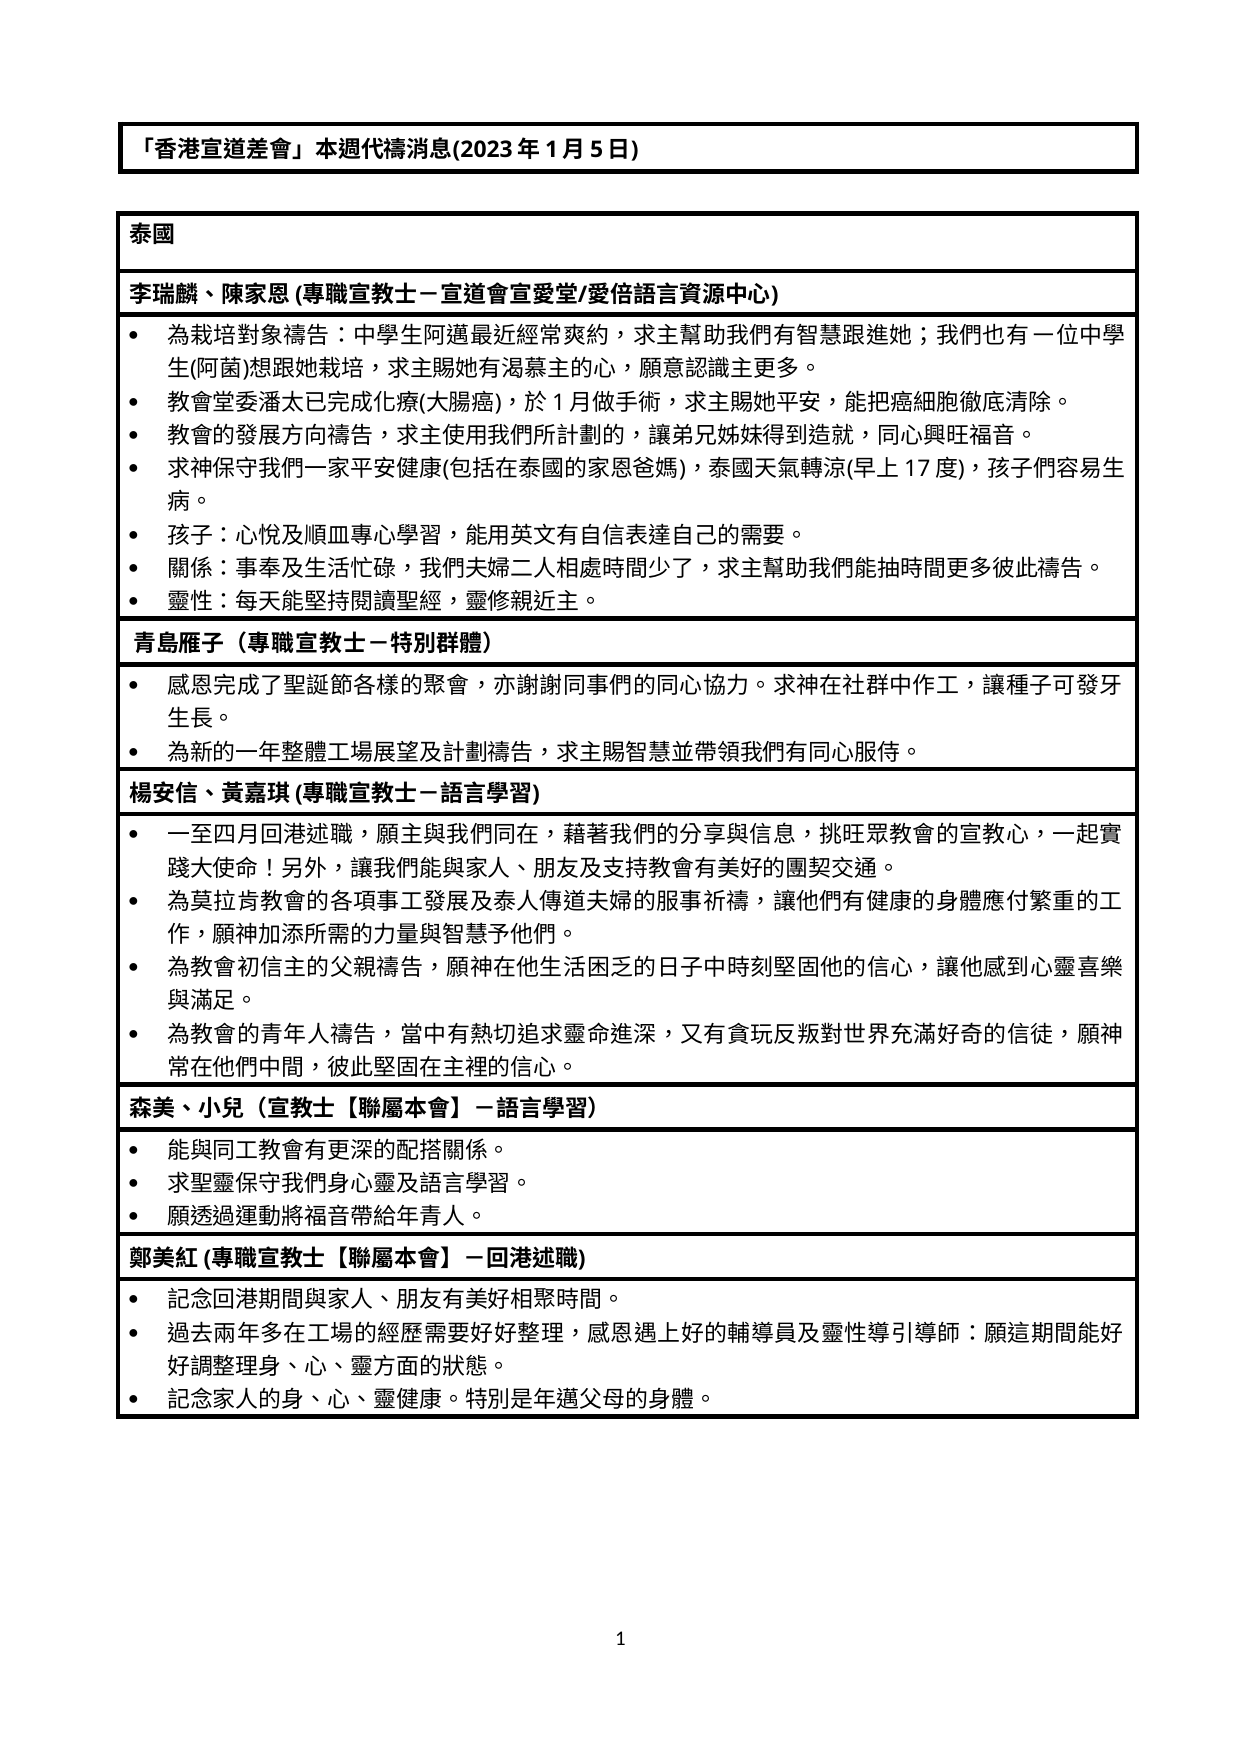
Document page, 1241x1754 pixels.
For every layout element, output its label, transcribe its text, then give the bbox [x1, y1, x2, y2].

table_cell 楊安信、黃嘉琪 (專職宣教士－語言學習) [120, 771, 1135, 812]
table_cell 能與同工教會有更深的配搭關係。 求聖靈保守我們身心靈及語言學習。 願透過運動將福音帶給年青人。 [120, 1132, 1135, 1231]
table_cell 記念回港期間與家人、朋友有美好相聚時間。 過去兩年多在工場的經歷需要好好整理，感恩遇上好的輔導員及靈性導引導師：願這期間能好好調整理身、心、靈方面的狀態。 記念家人的身、心、靈健康。特別是年邁父母的身體。 [120, 1281, 1135, 1414]
table_header 「香港宣道差會」本週代禱消息(2023年1月5日) [123, 126, 1135, 169]
table_cell 李瑞麟、陳家恩 (專職宣教士－宣道會宣愛堂/愛倍語言資源中心) [120, 273, 1135, 312]
table_header 泰國 [120, 216, 1135, 269]
table_cell 青島雁子（專職宣教士－特別群體） [120, 621, 1135, 662]
table_cell 鄭美紅 (專職宣教士【聯屬本會】－回港述職) [120, 1236, 1135, 1276]
table_cell 一至四月回港述職，願主與我們同在，藉著我們的分享與信息，挑旺眾教會的宣教心，一起實踐大使命！另外，讓我們能與家人、朋友及支持教會有美好的團契交通。 為莫拉肯教會的各項事工發展及泰人傳道夫婦的服事祈禱，讓他們有健康的身體應付繁重的工作，願神加添所需的力量與智慧予他們。 為教會初信主的父親禱告，願神在他生活困乏的日子中時刻堅固他的信心，讓他感到心靈喜樂與滿足。 為教會的青年人禱告，當中有熱切追求靈命進深，又有貪玩反叛對世界充滿好奇的信徒，願神常在他們中間，彼此堅固在主裡的信心。 [120, 816, 1135, 1082]
table_cell 森美、小兒（宣教士【聯屬本會】－語言學習） [120, 1087, 1135, 1127]
table_cell 為栽培對象禱告：中學生阿邁最近經常爽約，求主幫助我們有智慧跟進她；我們也有㇐位中學生(阿菌)想跟她栽培，求主賜她有渴慕主的心，願意認識主更多。 教會堂委潘太已完成化療(大腸癌)，於1月做手術，求主賜她平安，能把癌細胞徹底清除。 教會的發展方向禱告，求主使用我們所計劃的，讓弟兄姊妹得到造就，同心興旺福音。 求神保守我們一家平安健康(包括在泰國的家恩爸媽)，泰國天氣轉涼(早上17度)，孩子們容易生病。 孩子：心悅及順皿專心學習，能用英文有自信表達自己的需要。 關係：事奉及生活忙碌，我們夫婦二人相處時間少了，求主幫助我們能抽時間更多彼此禱告。 靈性：每天能堅持閱讀聖經，靈修親近主。 [120, 317, 1135, 616]
table_cell 感恩完成了聖誕節各樣的聚會，亦謝謝同事們的同心協力。求神在社群中作工，讓種子可發牙生長。 為新的一年整體工場展望及計劃禱告，求主賜智慧並帶領我們有同心服侍。 [120, 667, 1135, 767]
